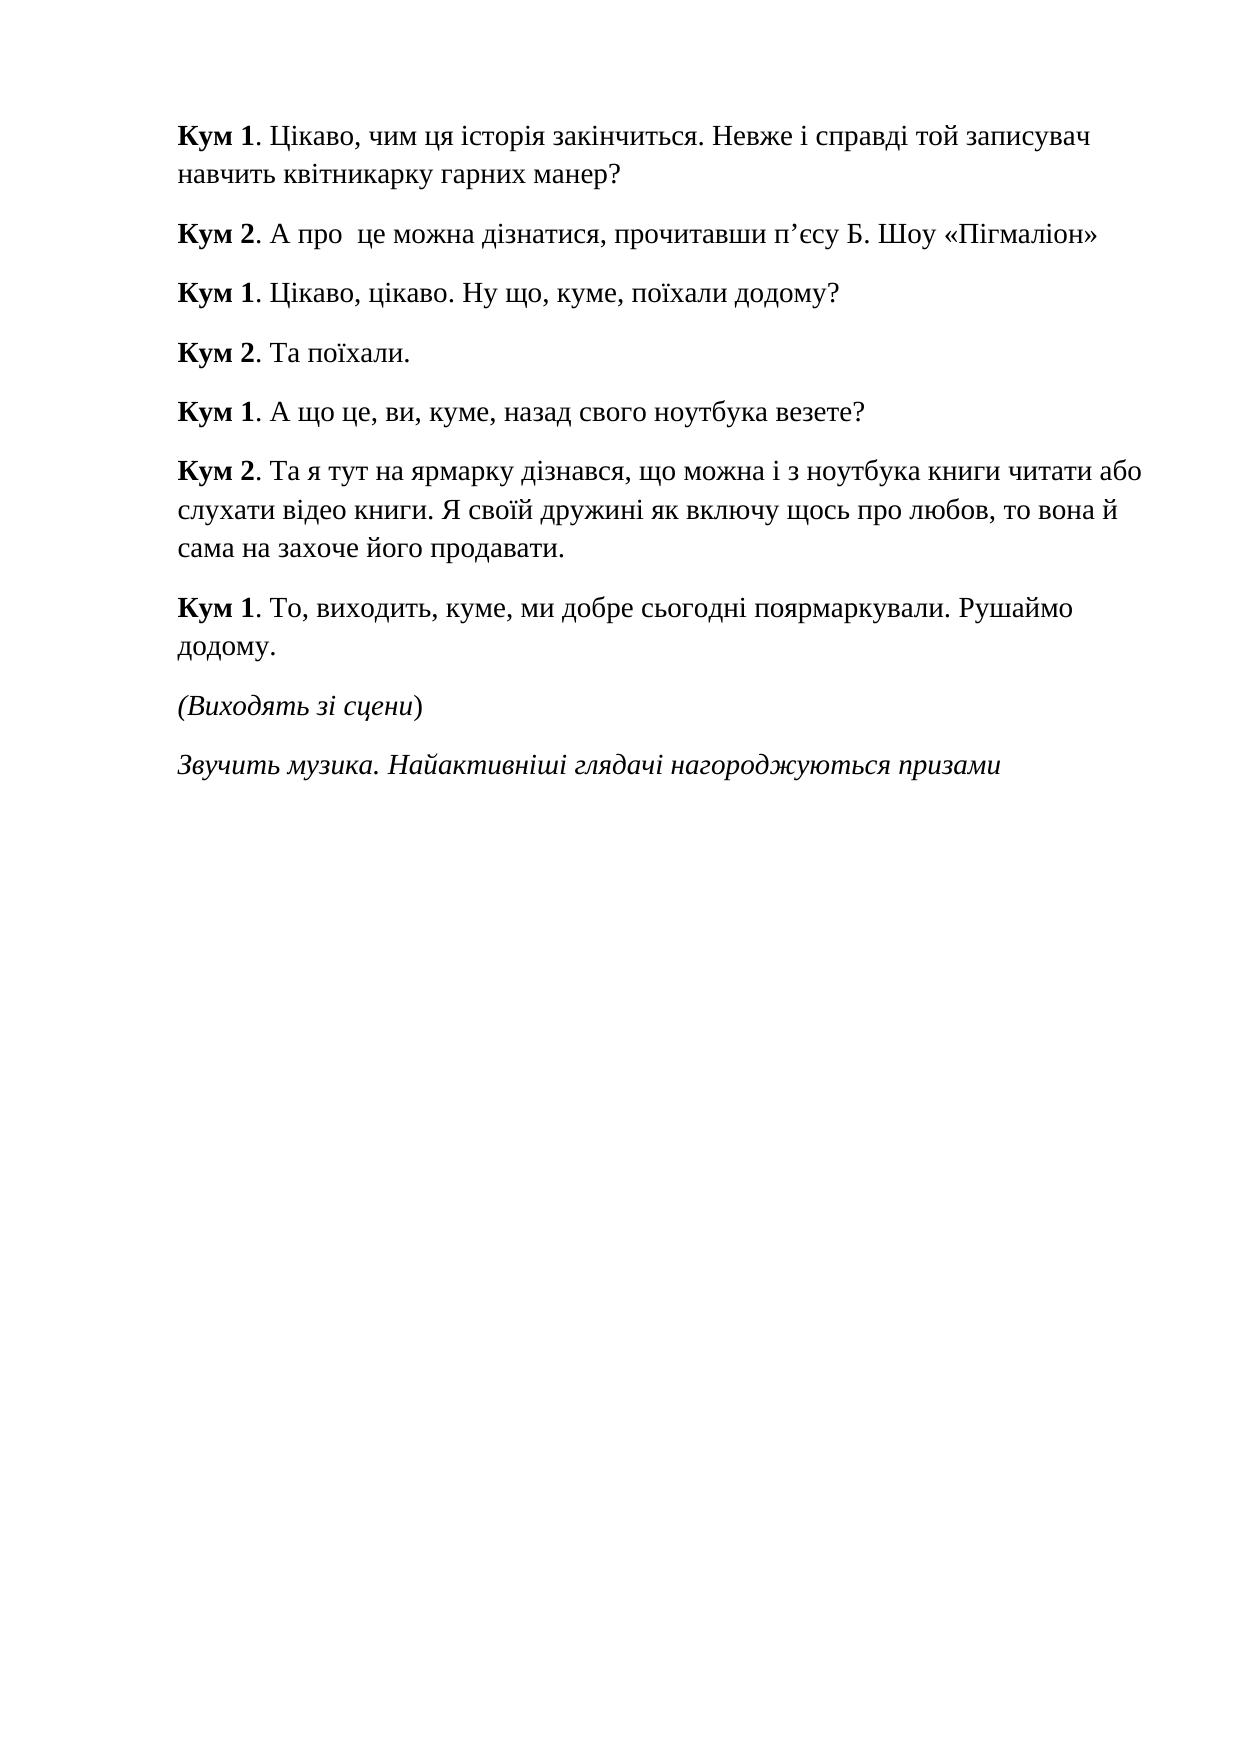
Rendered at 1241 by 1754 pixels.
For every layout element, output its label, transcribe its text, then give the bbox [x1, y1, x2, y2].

text Кум 1. Цікаво, цікаво. Ну що, куме, поїхали додому? [177, 275, 1152, 309]
text Кум 1. А що це, ви, куме, назад свого ноутбука везете? [177, 394, 1152, 428]
text Кум 2. А про це можна дізнатися, прочитавши п’єсу Б. Шоу «Пігмаліон» [177, 216, 1152, 249]
text Кум 2. Та я тут на ярмарку дізнався, що можна і з ноутбука книги читати або слухати відео книги. Я своїй дружині як включу щось про любов, то вона й сама на захоче його продавати. [177, 453, 1152, 564]
text Кум 2. Та поїхали. [177, 335, 1152, 368]
text Кум 1. То, виходить, куме, ми добре сьогодні поярмаркували. Рушаймо додому. [177, 590, 1152, 662]
text (Виходять зі сцени) [177, 688, 1152, 721]
text Звучить музика. Найактивніші глядачі нагороджуються призами [177, 747, 1152, 781]
text Кум 1. Цікаво, чим ця історія закінчиться. Невже і справді той записувач навчить квітникарку гарних манер? [177, 118, 1152, 190]
